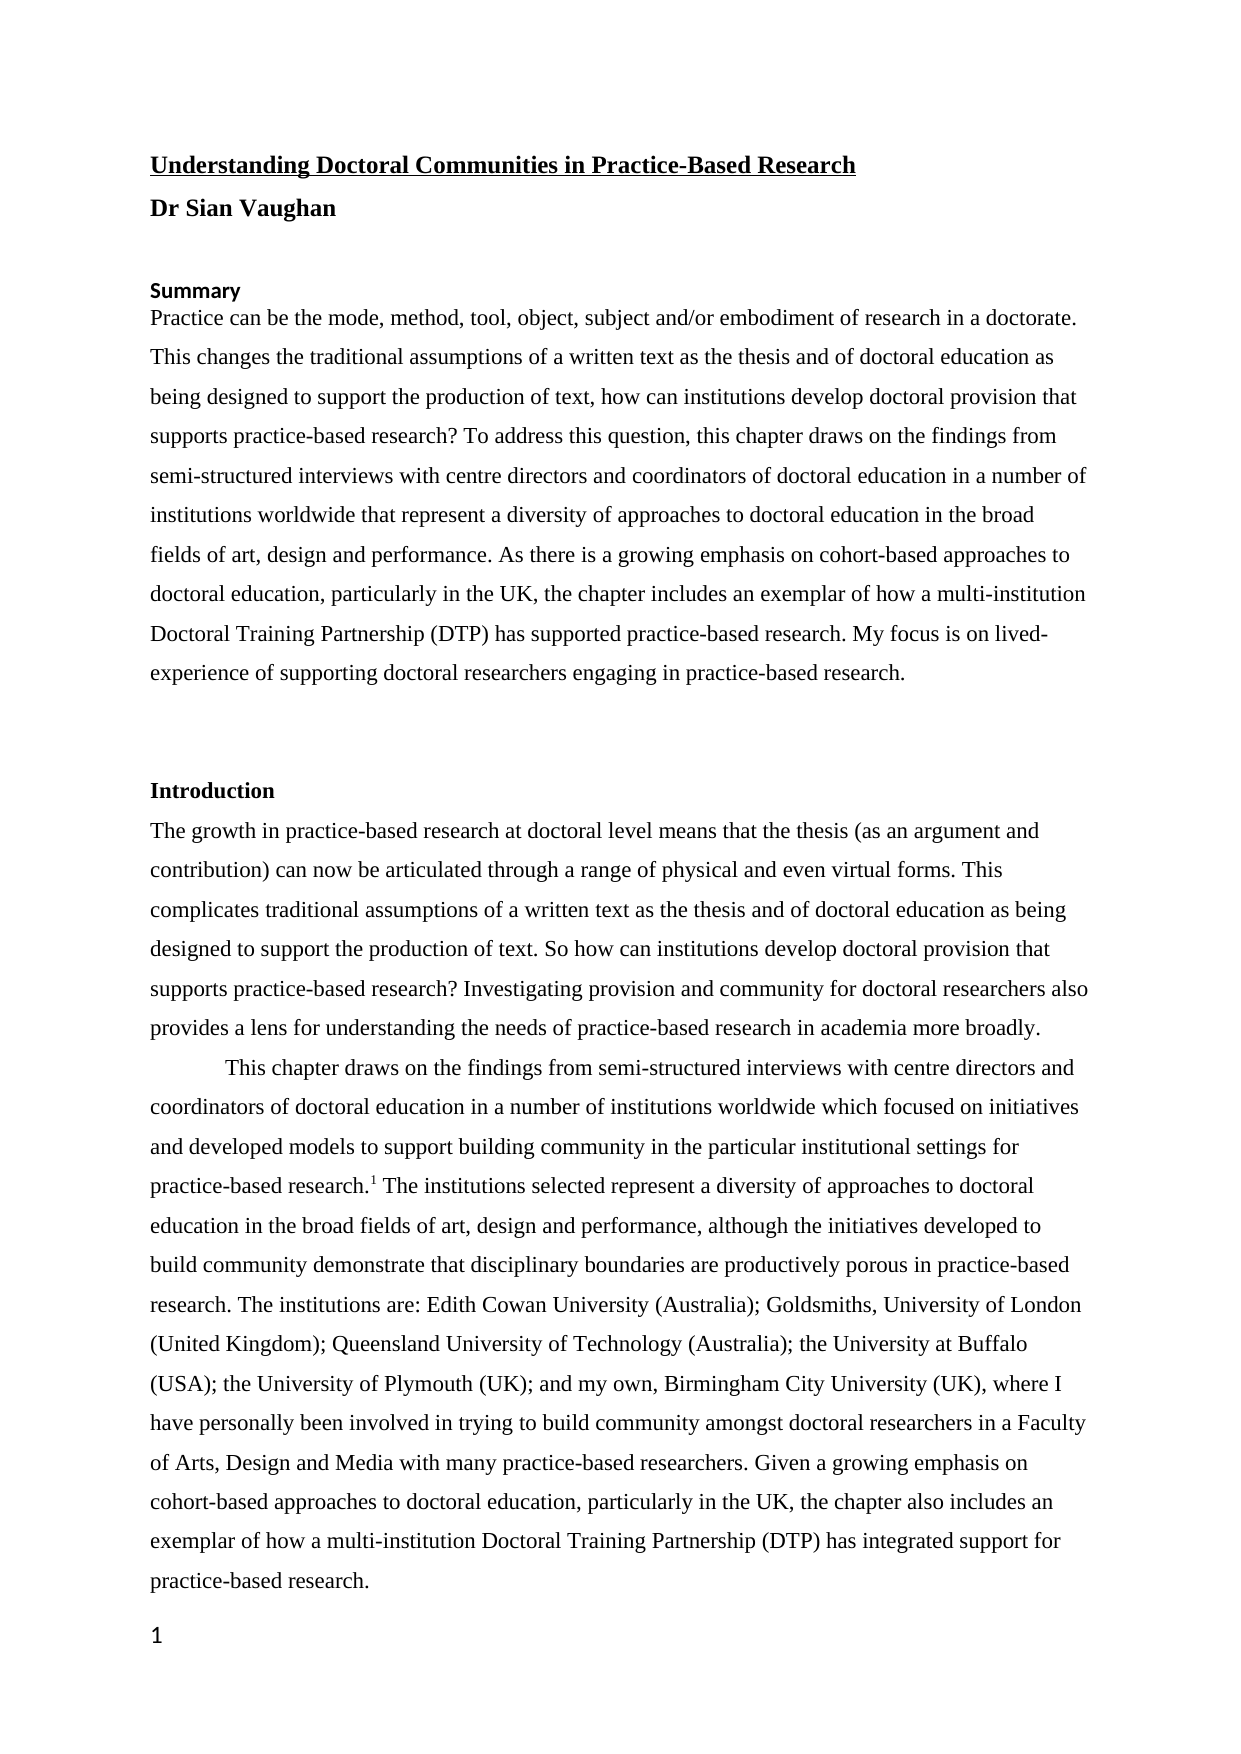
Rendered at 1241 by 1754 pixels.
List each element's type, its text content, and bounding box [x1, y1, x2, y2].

text Understanding Doctoral Communities in Practice-Based Research [150, 150, 1090, 179]
text Summary [150, 276, 1111, 304]
text This chapter draws on the findings from semi-structured interviews with centre directors and coordinators of doctoral education in a number of institutions worldwide which focused on initiatives and developed models to support building community in the particular institutional settings for practice-based research. The institutions selected represent a diversity of approaches to doctoral education in the broad fields of art, design and performance, although the initiatives developed to build community demonstrate that disciplinary boundaries are productively porous in practice-based research. The institutions are: Edith Cowan University (Australia); Goldsmiths, University of London (United Kingdom); Queensland University of Technology (Australia); the University at Buffalo (USA); the University of Plymouth (UK); and my own, Birmingham City University (UK), where I have personally been involved in trying to build community amongst doctoral researchers in a Faculty of Arts, Design and Media with many practice-based researchers. Given a growing emphasis on cohort-based approaches to doctoral education, particularly in the UK, the chapter also includes an exemplar of how a multi-institution Doctoral Training Partnership (DTP) has integrated support for practice-based research. [150, 1054, 1090, 1593]
text Dr Sian Vaughan [150, 193, 1090, 222]
text Introduction [150, 777, 1090, 804]
text Practice can be the mode, method, tool, object, subject and/or embodiment of research in a doctorate. This changes the traditional assumptions of a written text as the thesis and of doctoral education as being designed to support the production of text, how can institutions develop doctoral provision that supports practice-based research? To address this question, this chapter draws on the findings from semi-structured interviews with centre directors and coordinators of doctoral education in a number of institutions worldwide that represent a diversity of approaches to doctoral education in the broad fields of art, design and performance. As there is a growing emphasis on cohort-based approaches to doctoral education, particularly in the UK, the chapter includes an exemplar of how a multi-institution Doctoral Training Partnership (DTP) has supported practice-based research. My focus is on lived-experience of supporting doctoral researchers engaging in practice-based research. [150, 304, 1090, 685]
text The growth in practice-based research at doctoral level means that the thesis (as an argument and contribution) can now be articulated through a range of physical and even virtual forms. This complicates traditional assumptions of a written text as the thesis and of doctoral education as being designed to support the production of text. So how can institutions develop doctoral provision that supports practice-based research? Investigating provision and community for doctoral researchers also provides a lens for understanding the needs of practice-based research in academia more broadly. [150, 817, 1090, 1041]
